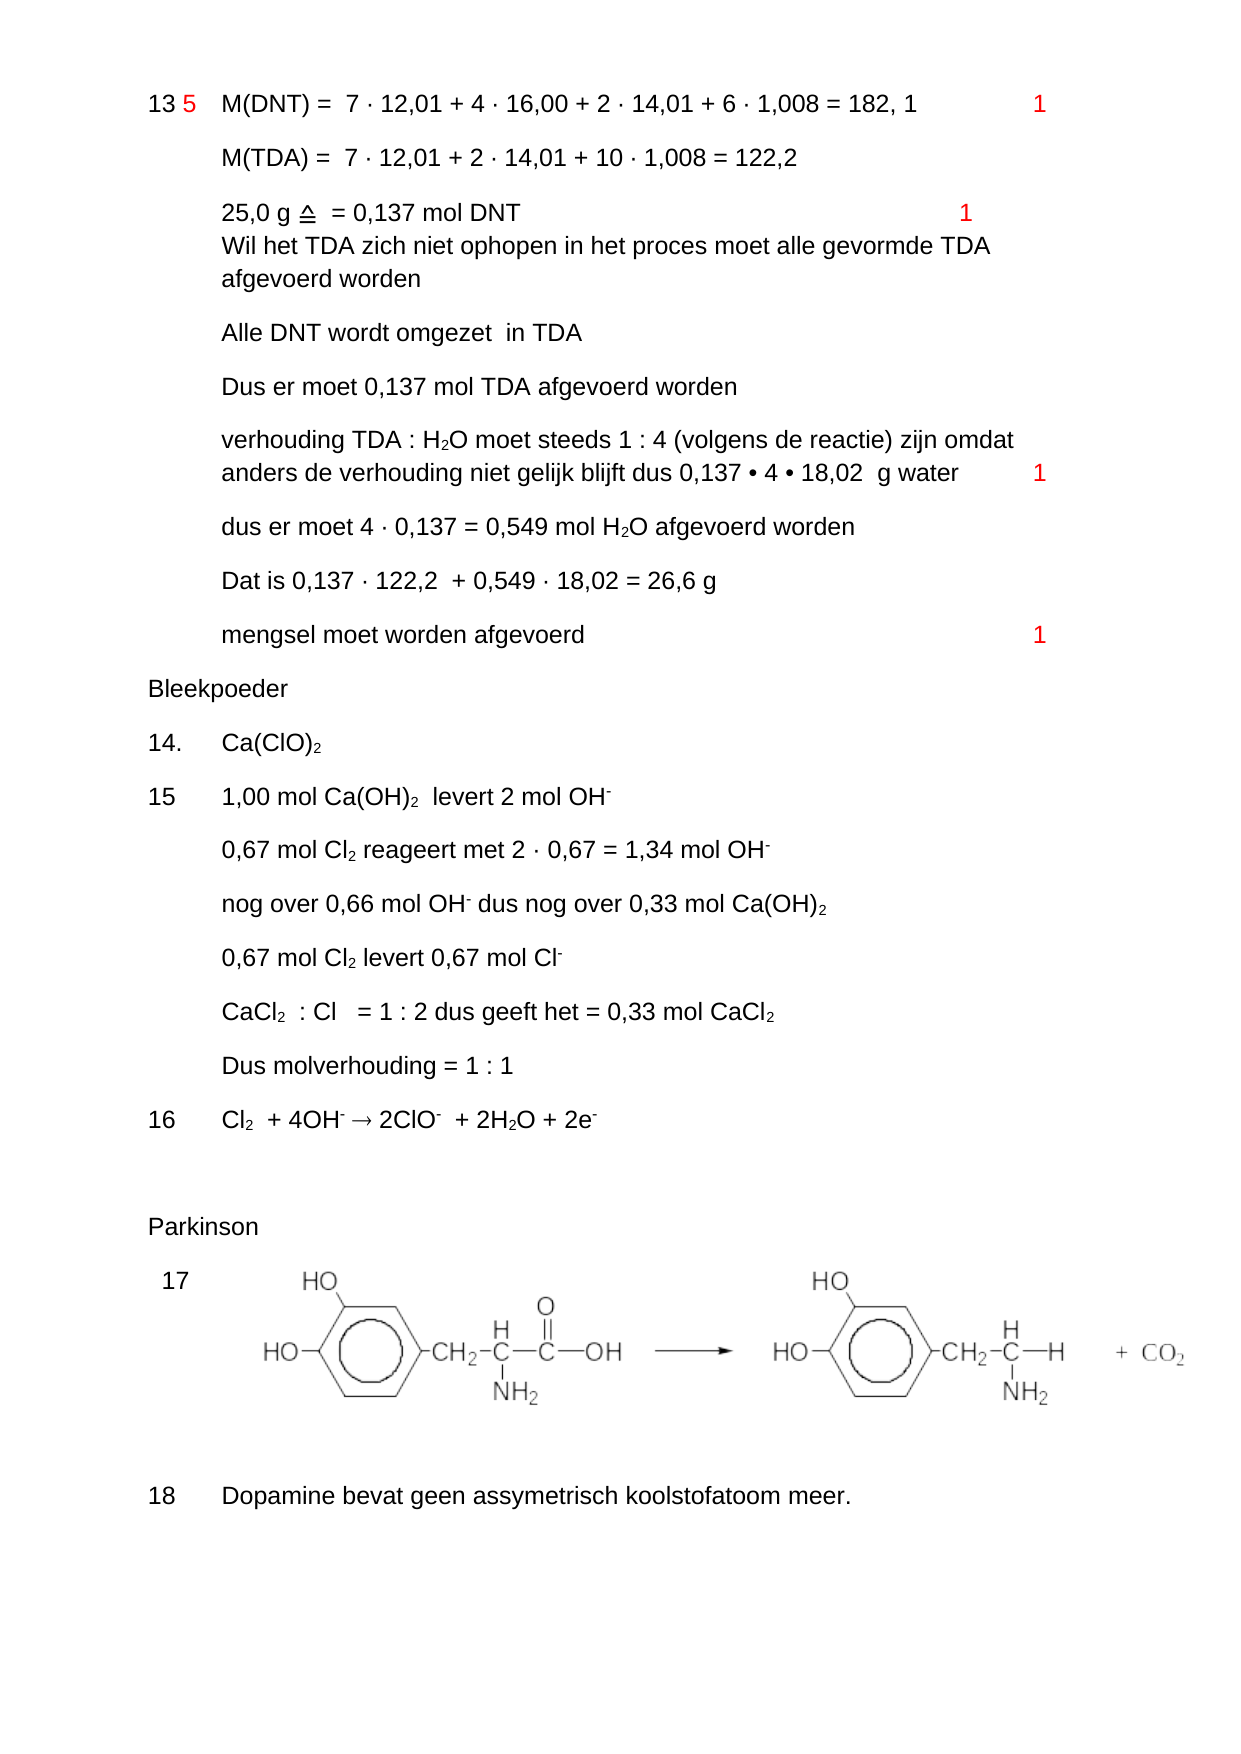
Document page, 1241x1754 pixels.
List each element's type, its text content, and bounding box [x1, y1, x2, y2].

text 15 1,00 mol Ca(OH)2 levert 2 mol OH [148, 781, 1092, 810]
text mengsel moet worden afgevoerd 1 [148, 620, 1092, 649]
text 13 5 M(DNT) = 7 ∙ 12,01 + 4 ∙ 16,00 + 2 ∙ 14,01 + 6 ∙ 1,008 = 182, 1 1 [148, 89, 1092, 117]
text CaCl2 : Cl = 1 : 2 dus geeft het = 0,33 mol CaCl2 [148, 997, 1092, 1026]
text 16 Cl2 + 4OH 2ClO + 2H2O + 2e [148, 1105, 1092, 1134]
text nog over 0,66 mol OH dus nog over 0,33 mol Ca(OH)2 [148, 889, 1092, 918]
text Dat is 0,137 ∙ 122,2 + 0,549 ∙ 18,02 = 26,6 g [148, 566, 1092, 595]
text Dus molverhouding = 1 : 1 [148, 1051, 1092, 1080]
text verhouding TDA : H2O moet steeds 1 : 4 (volgens de reactie) zijn omdat anders de verhouding niet gelijk blijft dus 0,137 • 4 • 18,02 g water 1 [221, 425, 1092, 487]
text 14. Ca(ClO)2 [148, 728, 1092, 756]
text Dus er moet 0,137 mol TDA afgevoerd worden [221, 371, 1092, 400]
text 0,67 mol Cl2 reageert met 2 · 0,67 = 1,34 mol OH [148, 835, 1092, 864]
text M(TDA) = 7 ∙ 12,01 + 2 ∙ 14,01 + 10 ∙ 1,008 = 122,2 [221, 142, 1092, 171]
text Parkinson [148, 1212, 1092, 1241]
text 18 Dopamine bevat geen assymetrisch koolstofatoom meer. [148, 1481, 1092, 1510]
text dus er moet 4 ∙ 0,137 = 0,549 mol H2O afgevoerd worden [221, 512, 1092, 541]
text 17 [148, 1266, 1092, 1295]
text 0,67 mol Cl2 levert 0,67 mol Cl [148, 943, 1092, 972]
text Alle DNT wordt omgezet in TDA [221, 318, 1092, 346]
text Bleekpoeder [148, 674, 1092, 702]
text 25,0 g ≙ = 0,137 mol DNT 1 Wil het TDA zich niet ophopen in het proces moet alle gevormde TDA afgevoerd worden [221, 196, 1092, 292]
